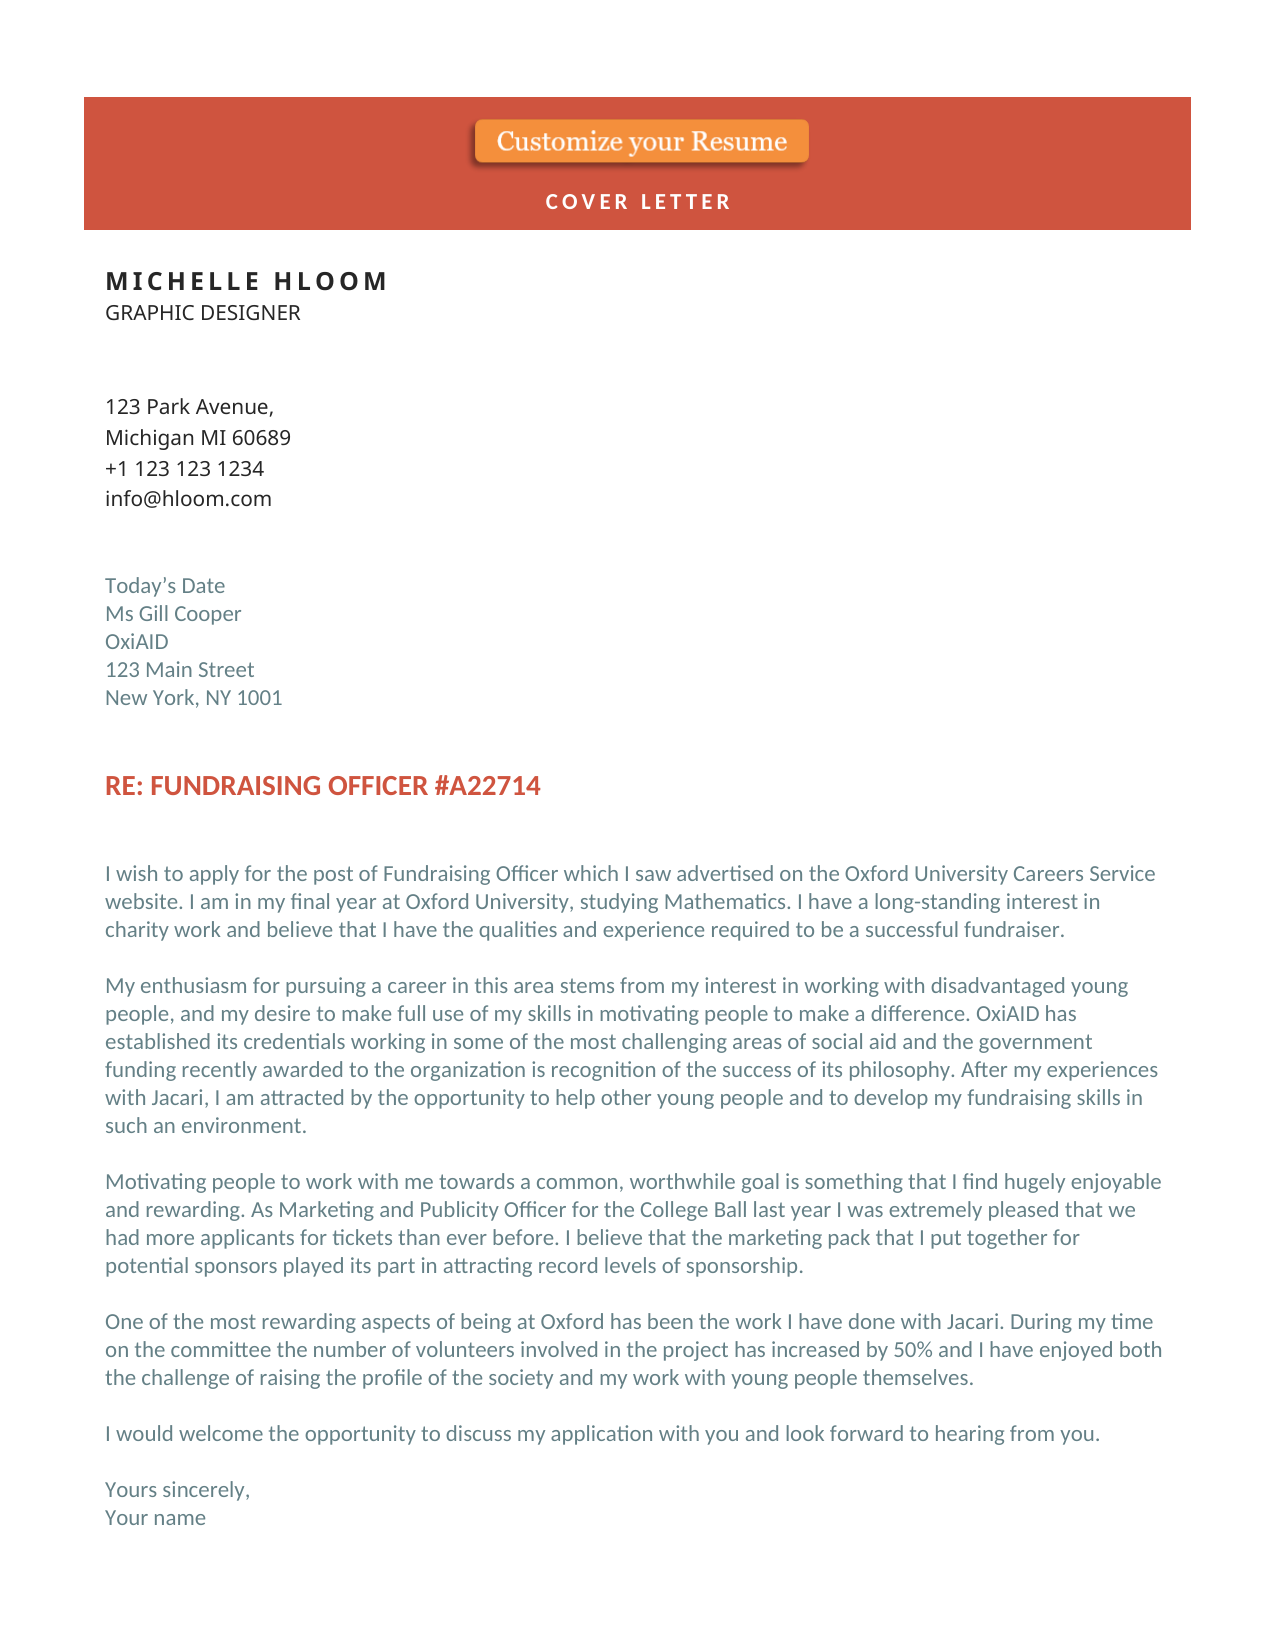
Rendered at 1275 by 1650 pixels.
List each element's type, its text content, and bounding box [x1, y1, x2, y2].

text info@hloom.com [105, 484, 1170, 513]
text +1 123 123 1234 [105, 454, 1170, 482]
text OxiAID [105, 627, 1170, 655]
text 123 Main Street [105, 655, 1170, 683]
text Motivating people to work with me towards a common, worthwhile goal is something that I find hugely enjoyable and rewarding. As Marketing and Publicity Officer for the College Ball last year I was extremely pleased that we had more applicants for tickets than ever before. I believe that the marketing pack that I put together for potential sponsors played its part in attracting record levels of sponsorship. [105, 1167, 1170, 1279]
text One of the most rewarding aspects of being at Oxford has been the work I have done with Jacari. During my time on the committee the number of volunteers involved in the project has increased by 50% and I have enjoyed both the challenge of raising the profile of the society and my work with young people themselves. [105, 1307, 1170, 1391]
text Yours sincerely, [105, 1475, 1170, 1503]
text Re: Fundraising Officer #A22714 [105, 767, 1170, 803]
subtitle cover letter [97, 110, 1178, 217]
text I would welcome the opportunity to discuss my application with you and look forward to hearing from you. [105, 1419, 1170, 1447]
text Today’s Date [105, 571, 1170, 599]
text GRAPHIC DESIGNER [105, 298, 1170, 326]
title MICHELLE HLOOM [105, 264, 1170, 298]
text My enthusiasm for pursuing a career in this area stems from my interest in working with disadvantaged young people, and my desire to make full use of my skills in motivating people to make a difference. OxiAID has established its credentials working in some of the most challenging areas of social aid and the government funding recently awarded to the organization is recognition of the success of its philosophy. After my experiences with Jacari, I am attracted by the opportunity to help other young people and to develop my fundraising skills in such an environment. [105, 971, 1170, 1139]
text Ms Gill Cooper [105, 599, 1170, 627]
text Your name [105, 1503, 1170, 1531]
text Michigan MI 60689 [105, 423, 1170, 451]
text I wish to apply for the post of Fundraising Officer which I saw advertised on the Oxford University Careers Service website. I am in my final year at Oxford University, studying Mathematics. I have a long-standing interest in charity work and believe that I have the qualities and experience required to be a successful fundraiser. [105, 859, 1170, 943]
text New York, NY 1001 [105, 683, 1170, 711]
picture [462, 112, 813, 187]
text 123 Park Avenue, [105, 392, 1170, 421]
